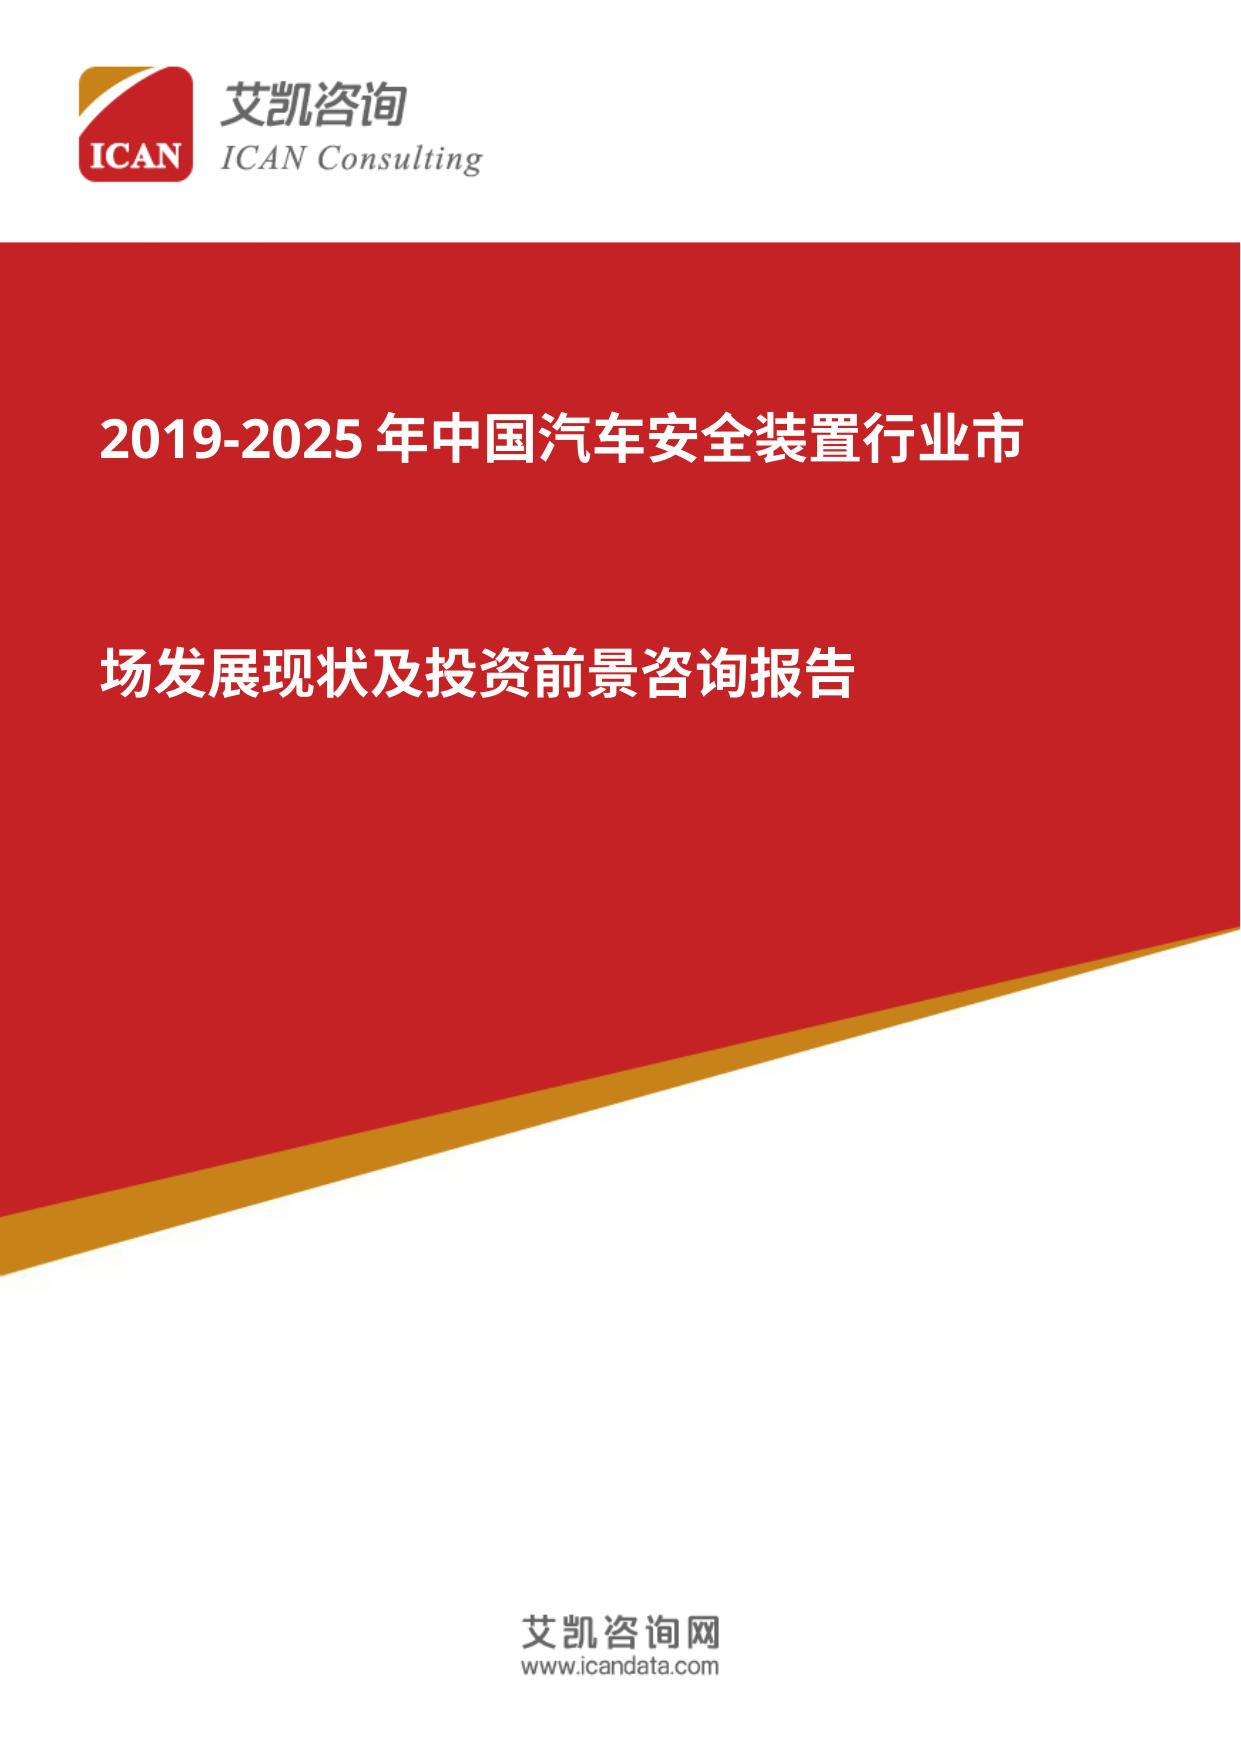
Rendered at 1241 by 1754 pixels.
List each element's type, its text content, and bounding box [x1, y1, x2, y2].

picture [0, 5, 1241, 1754]
subtitle 2019-2025年中国汽车安全装置行业市场发展现状及投资前景咨询报告 [99, 386, 1053, 718]
